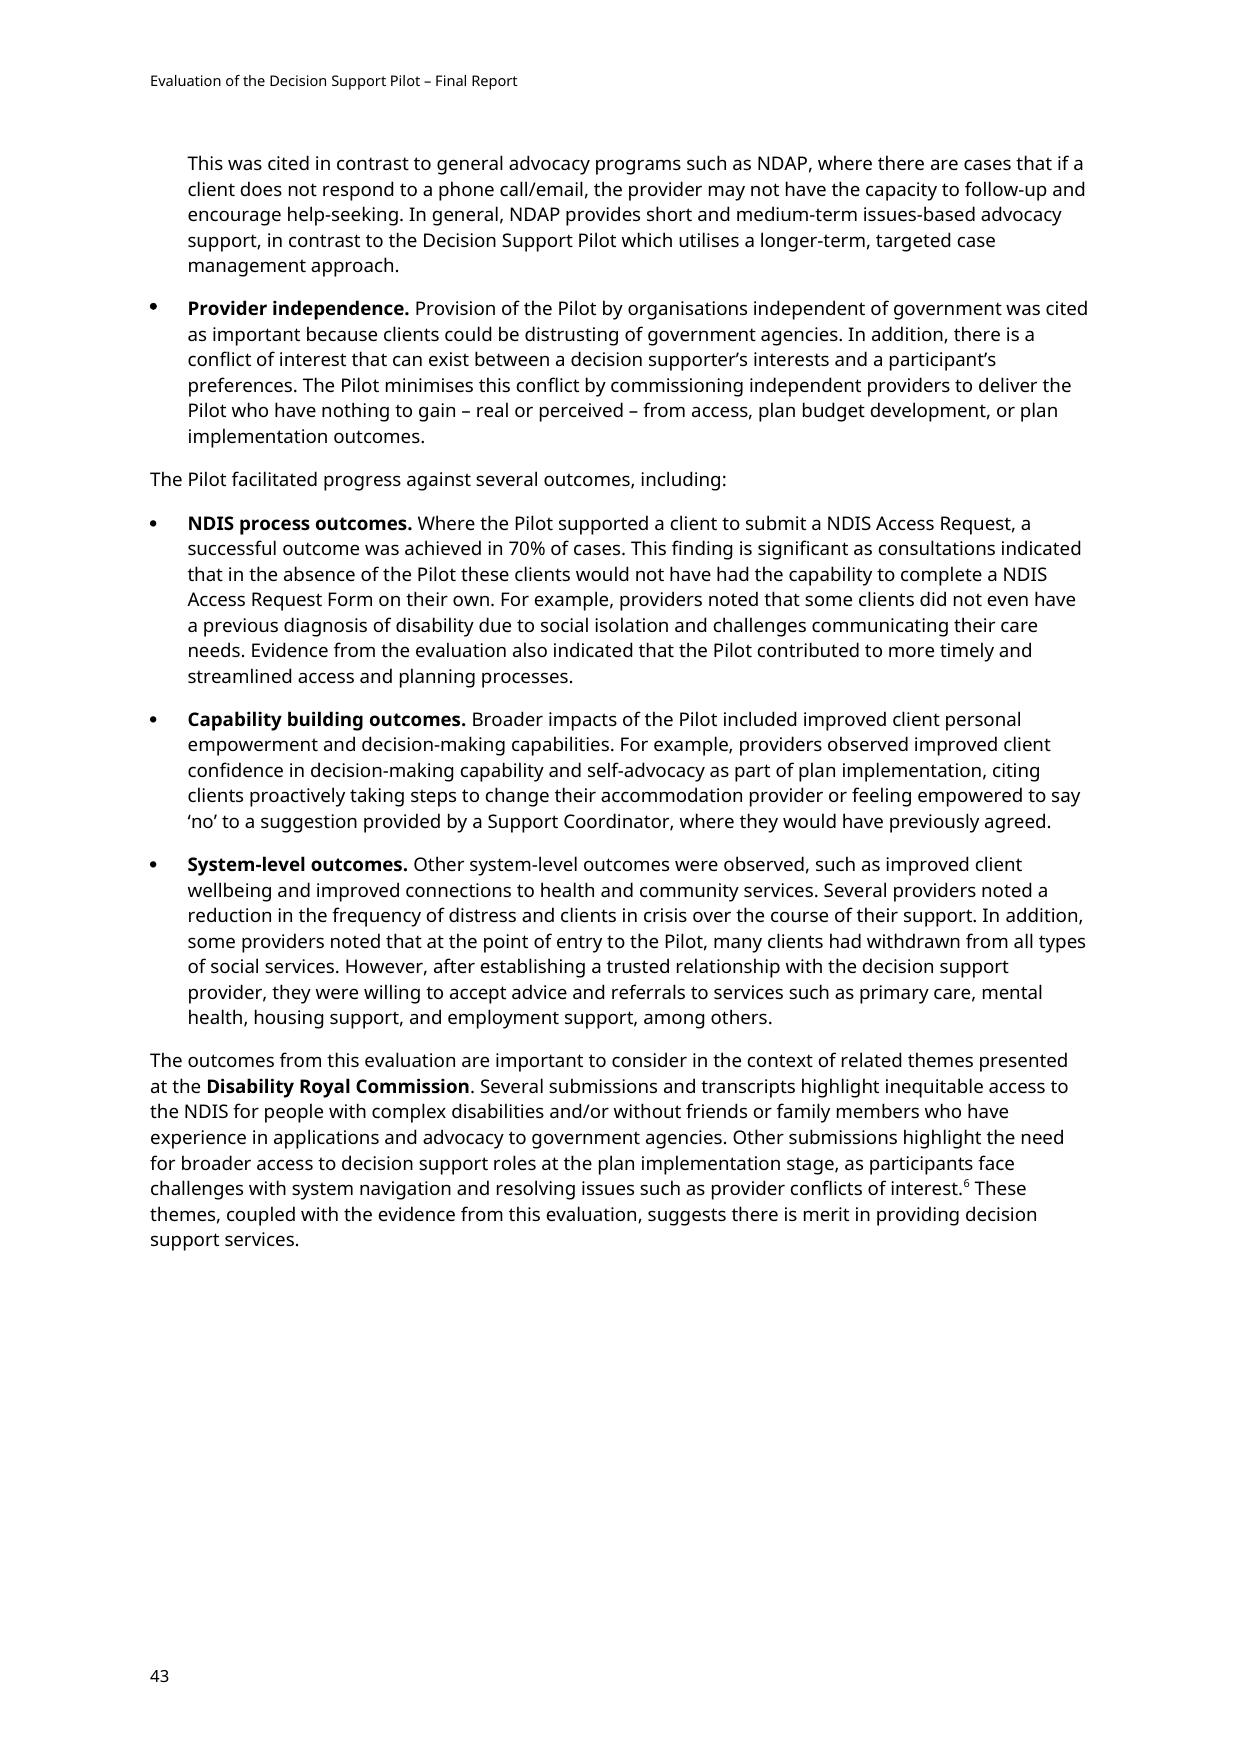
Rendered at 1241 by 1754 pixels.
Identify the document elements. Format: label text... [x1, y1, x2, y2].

list This was cited in contrast to general advocacy programs such as NDAP, where there are cases that if a client does not respond to a phone call/email, the provider may not have the capacity to follow-up and encourage help-seeking. In general, NDAP provides short and medium-term issues-based advocacy support, in contrast to the Decision Support Pilot which utilises a longer-term, targeted case management approach. [187, 150, 1090, 278]
list The outcomes from this evaluation are important to consider in the context of related themes presented at the Disability Royal Commission. Several submissions and transcripts highlight inequitable access to the NDIS for people with complex disabilities and/or without friends or family members who have experience in applications and advocacy to government agencies. Other submissions highlight the need for broader access to decision support roles at the plan implementation stage, as participants face challenges with system navigation and resolving issues such as provider conflicts of interest.6 These themes, coupled with the evidence from this evaluation, suggests there is merit in providing decision support services. [150, 1048, 1090, 1252]
text The Pilot facilitated progress against several outcomes, including: [150, 467, 1090, 492]
list Capability building outcomes. Broader impacts of the Pilot included improved client personal empowerment and decision-making capabilities. For example, providers observed improved client confidence in decision-making capability and self-advocacy as part of plan implementation, citing clients proactively taking steps to change their accommodation provider or feeling empowered to say ‘no’ to a suggestion provided by a Support Coordinator, where they would have previously agreed. [150, 706, 1090, 834]
list Provider independence. Provision of the Pilot by organisations independent of government was cited as important because clients could be distrusting of government agencies. In addition, there is a conflict of interest that can exist between a decision supporter’s interests and a participant’s preferences. The Pilot minimises this conflict by commissioning independent providers to deliver the Pilot who have nothing to gain – real or perceived – from access, plan budget development, or plan implementation outcomes. [150, 296, 1090, 449]
list System-level outcomes. Other system-level outcomes were observed, such as improved client wellbeing and improved connections to health and community services. Several providers noted a reduction in the frequency of distress and clients in crisis over the course of their support. In addition, some providers noted that at the point of entry to the Pilot, many clients had withdrawn from all types of social services. However, after establishing a trusted relationship with the decision support provider, they were willing to accept advice and referrals to services such as primary care, mental health, housing support, and employment support, among others. [150, 851, 1090, 1030]
list NDIS process outcomes. Where the Pilot supported a client to submit a NDIS Access Request, a successful outcome was achieved in 70% of cases. This finding is significant as consultations indicated that in the absence of the Pilot these clients would not have had the capability to complete a NDIS Access Request Form on their own. For example, providers noted that some clients did not even have a previous diagnosis of disability due to social isolation and challenges communicating their care needs. Evidence from the evaluation also indicated that the Pilot contributed to more timely and streamlined access and planning processes. [150, 510, 1090, 688]
